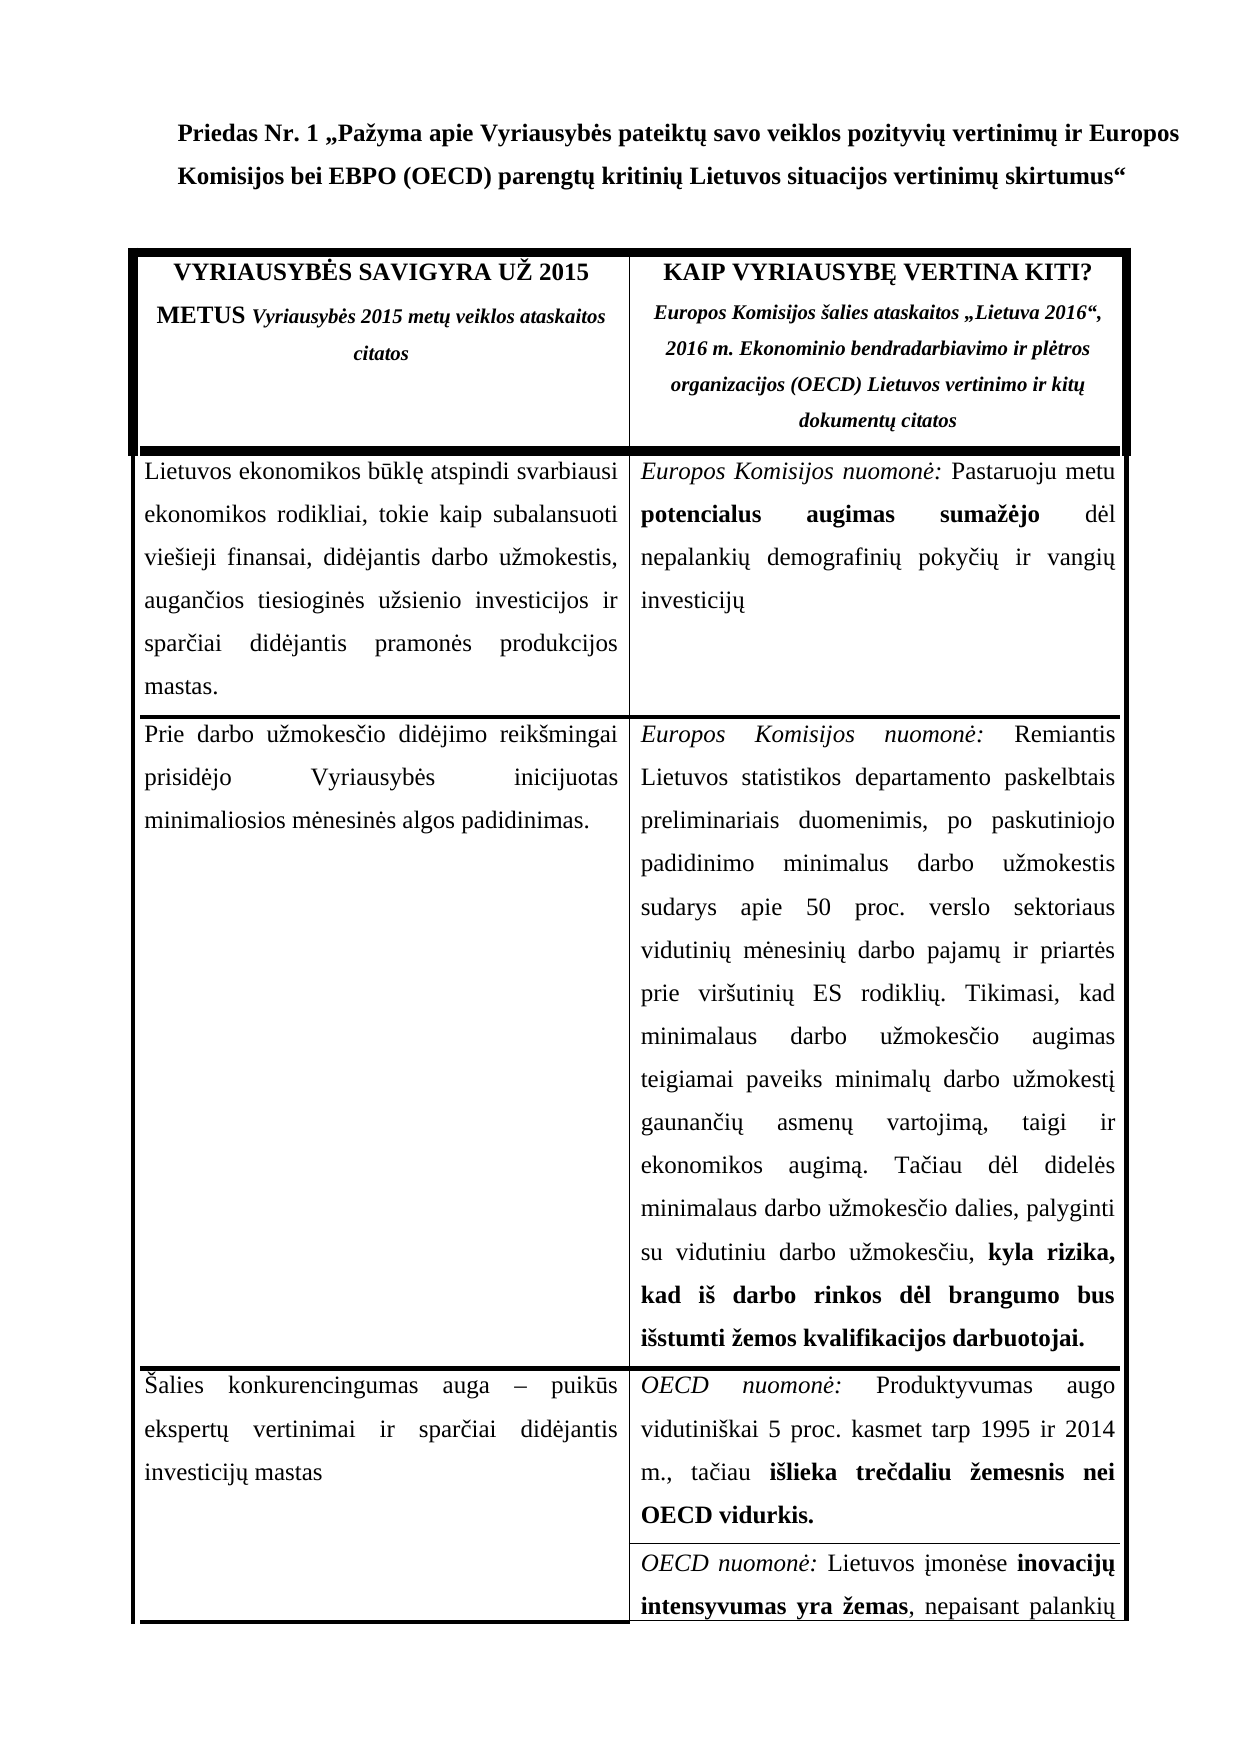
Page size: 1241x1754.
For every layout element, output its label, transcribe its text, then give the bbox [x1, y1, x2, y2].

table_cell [630, 1543, 1124, 1619]
table_cell OECD nuomonė: Produktyvumas augo vidutiniškai 5 proc. kasmet tarp 1995 ir 2014 m., tačiau išlieka trečdaliu žemesnis nei OECD vidurkis. [630, 1366, 1124, 1543]
table_cell Prie darbo užmokesčio didėjimo reikšmingai prisidėjo Vyriausybės inicijuotas minimaliosios mėnesinės algos padidinimas. [135, 715, 629, 1366]
table_cell Lietuvos ekonomikos būklę atspindi svarbiausi ekonomikos rodikliai, tokie kaip subalansuoti viešieji finansai, didėjantis darbo užmokestis, augančios tiesioginės užsienio investicijos ir sparčiai didėjantis pramonės produkcijos mastas. [135, 446, 629, 714]
table_cell Europos Komisijos nuomonė: Remiantis Lietuvos statistikos departamento paskelbtais preliminariais duomenimis, po paskutiniojo padidinimo minimalus darbo užmokestis sudarys apie 50 proc. verslo sektoriaus vidutinių mėnesinių darbo pajamų ir priartės prie viršutinių ES rodiklių. Tikimasi, kad minimalaus darbo užmokesčio augimas teigiamai paveiks minimalų darbo užmokestį gaunančių asmenų vartojimą, taigi ir ekonomikos augimą. Tačiau dėl didelės minimalaus darbo užmokesčio dalies, palyginti su vidutiniu darbo užmokesčiu, kyla rizika, kad iš darbo rinkos dėl brangumo bus išstumti žemos kvalifikacijos darbuotojai. [630, 715, 1124, 1366]
table_cell Europos Komisijos nuomonė: Pastaruoju metu potencialus augimas sumažėjo dėl nepalankių demografinių pokyčių ir vangių investicijų [630, 446, 1124, 714]
text Priedas Nr. 1 „Pažyma apie Vyriausybės pateiktų savo veiklos pozityvių vertinimų ir Europos Komisijos bei EBPO (OECD) parengtų kritinių Lietuvos situacijos vertinimų skirtumus“ [177, 118, 1181, 190]
table_cell Šalies konkurencingumas auga – puikūs ekspertų vertinimai ir sparčiai didėjantis investicijų mastas [135, 1366, 629, 1619]
table_header KAIP VYRIAUSYBĘ VERTINA KITI? Europos Komisijos šalies ataskaitos „Lietuva 2016“, 2016 m. Ekonominio bendradarbiavimo ir plėtros organizacijos (OECD) Lietuvos vertinimo ir kitų dokumentų citatos [630, 257, 1122, 446]
table_header VYRIAUSYBĖS SAVIGYRA UŽ 2015 METUS Vyriausybės 2015 metų veiklos ataskaitos citatos [138, 257, 629, 446]
